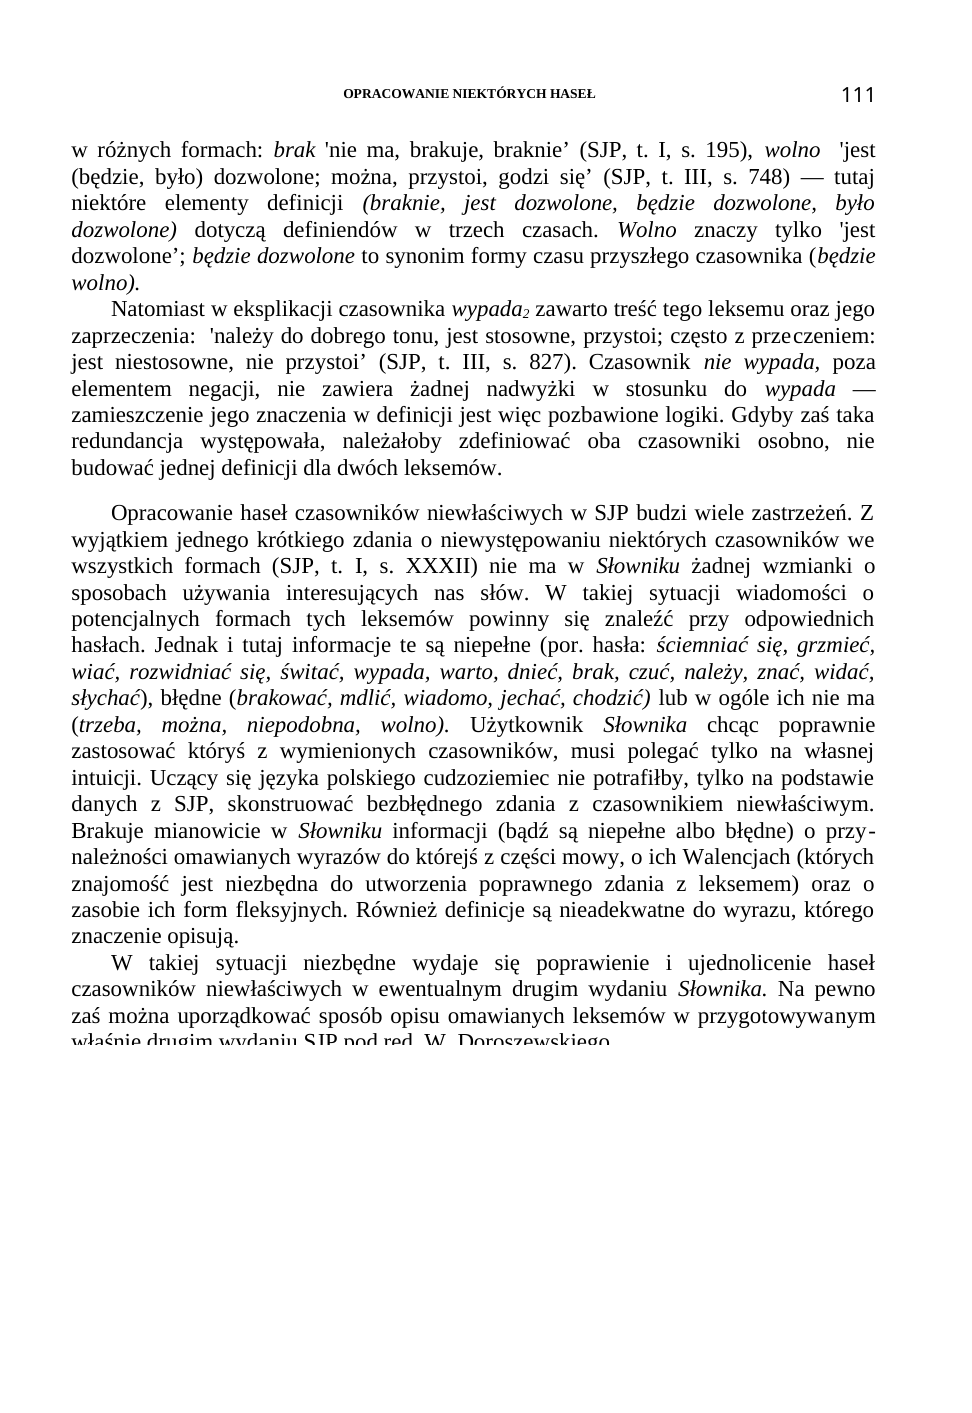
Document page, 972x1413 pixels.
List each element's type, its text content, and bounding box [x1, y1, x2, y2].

text 111 [841, 86, 876, 107]
text OPRACOWANIE NIEKTÓRYCH HASEŁ [343, 88, 596, 101]
text Natomiast w eksplikacji czasownika wypada2 zawarto treść tego leksemu oraz jego zaprzeczenia: 'należy do dobrego tonu, jest stosowne, przystoi; często z przeczeniem: jest niestosowne, nie przystoi’ (SJP, t. III, s. 827). Czasownik nie wypada, poza elementem negacji, nie zawiera żadnej nadwyżki w stosunku do wypada — zamieszczenie jego znaczenia w definicji jest więc pozbawione logiki. Gdyby zaś taka redundancja występowała, należałoby zdefiniować oba czasowniki osobno, nie budować jednej definicji dla dwóch leksemów. [71, 295, 876, 481]
text W takiej sytuacji niezbędne wydaje się poprawienie i ujednolicenie haseł czasowników niewłaściwych w ewentualnym drugim wydaniu Słownika. Na pewno zaś można uporządkować sposób opisu omawianych leksemów w przygotowywanym właśnie drugim wydaniu SJP pod red. W. Doroszewskiego. [71, 949, 876, 1045]
text Opracowanie haseł czasowników niewłaściwych w SJP budzi wiele zastrzeżeń. Z wyjątkiem jednego krótkiego zdania o niewystępowaniu niektórych czasowników we wszystkich formach (SJP, t. I, s. XXXII) nie ma w Słowniku żadnej wzmianki o sposobach używania interesujących nas słów. W takiej sytuacji wiadomości o potencjalnych formach tych leksemów powinny się znaleźć przy odpowiednich hasłach. Jednak i tutaj informacje te są niepełne (por. hasła: ściemniać się, grzmieć, wiać, rozwidniać się, świtać, wypada, warto, dnieć, brak, czuć, należy, znać, widać, słychać), błędne (brakować, mdlić, wiadomo, jechać, chodzić) lub w ogóle ich nie ma (trzeba, można, niepodobna, wolno). Użytkownik Słownika chcąc poprawnie zastosować któryś z wymienionych czasowników, musi polegać tylko na własnej intuicji. Uczący się języka polskiego cudzoziemiec nie potrafiłby, tylko na podstawie danych z SJP, skonstruować bezbłędnego zdania z czasownikiem niewłaściwym. Brakuje mianowicie w Słowniku informacji (bądź są niepełne albo błędne) o przynależności omawianych wyrazów do którejś z części mowy, o ich Walencjach (których znajomość jest niezbędna do utworzenia poprawnego zdania z leksemem) oraz o zasobie ich form fleksyjnych. Również definicje są nieadekwatne do wyrazu, którego znaczenie opisują. [71, 499, 876, 949]
text w różnych formach: brak 'nie ma, brakuje, braknie’ (SJP, t. I, s. 195), wolno 'jest (będzie, było) dozwolone; można, przystoi, godzi się’ (SJP, t. III, s. 748) — tutaj niektóre elementy definicji (braknie, jest dozwolone, będzie dozwolone, było dozwolone) dotyczą definiendów w trzech czasach. Wolno znaczy tylko 'jest dozwolone’; będzie dozwolone to synonim formy czasu przyszłego czasownika (będzie wolno). [71, 137, 876, 295]
